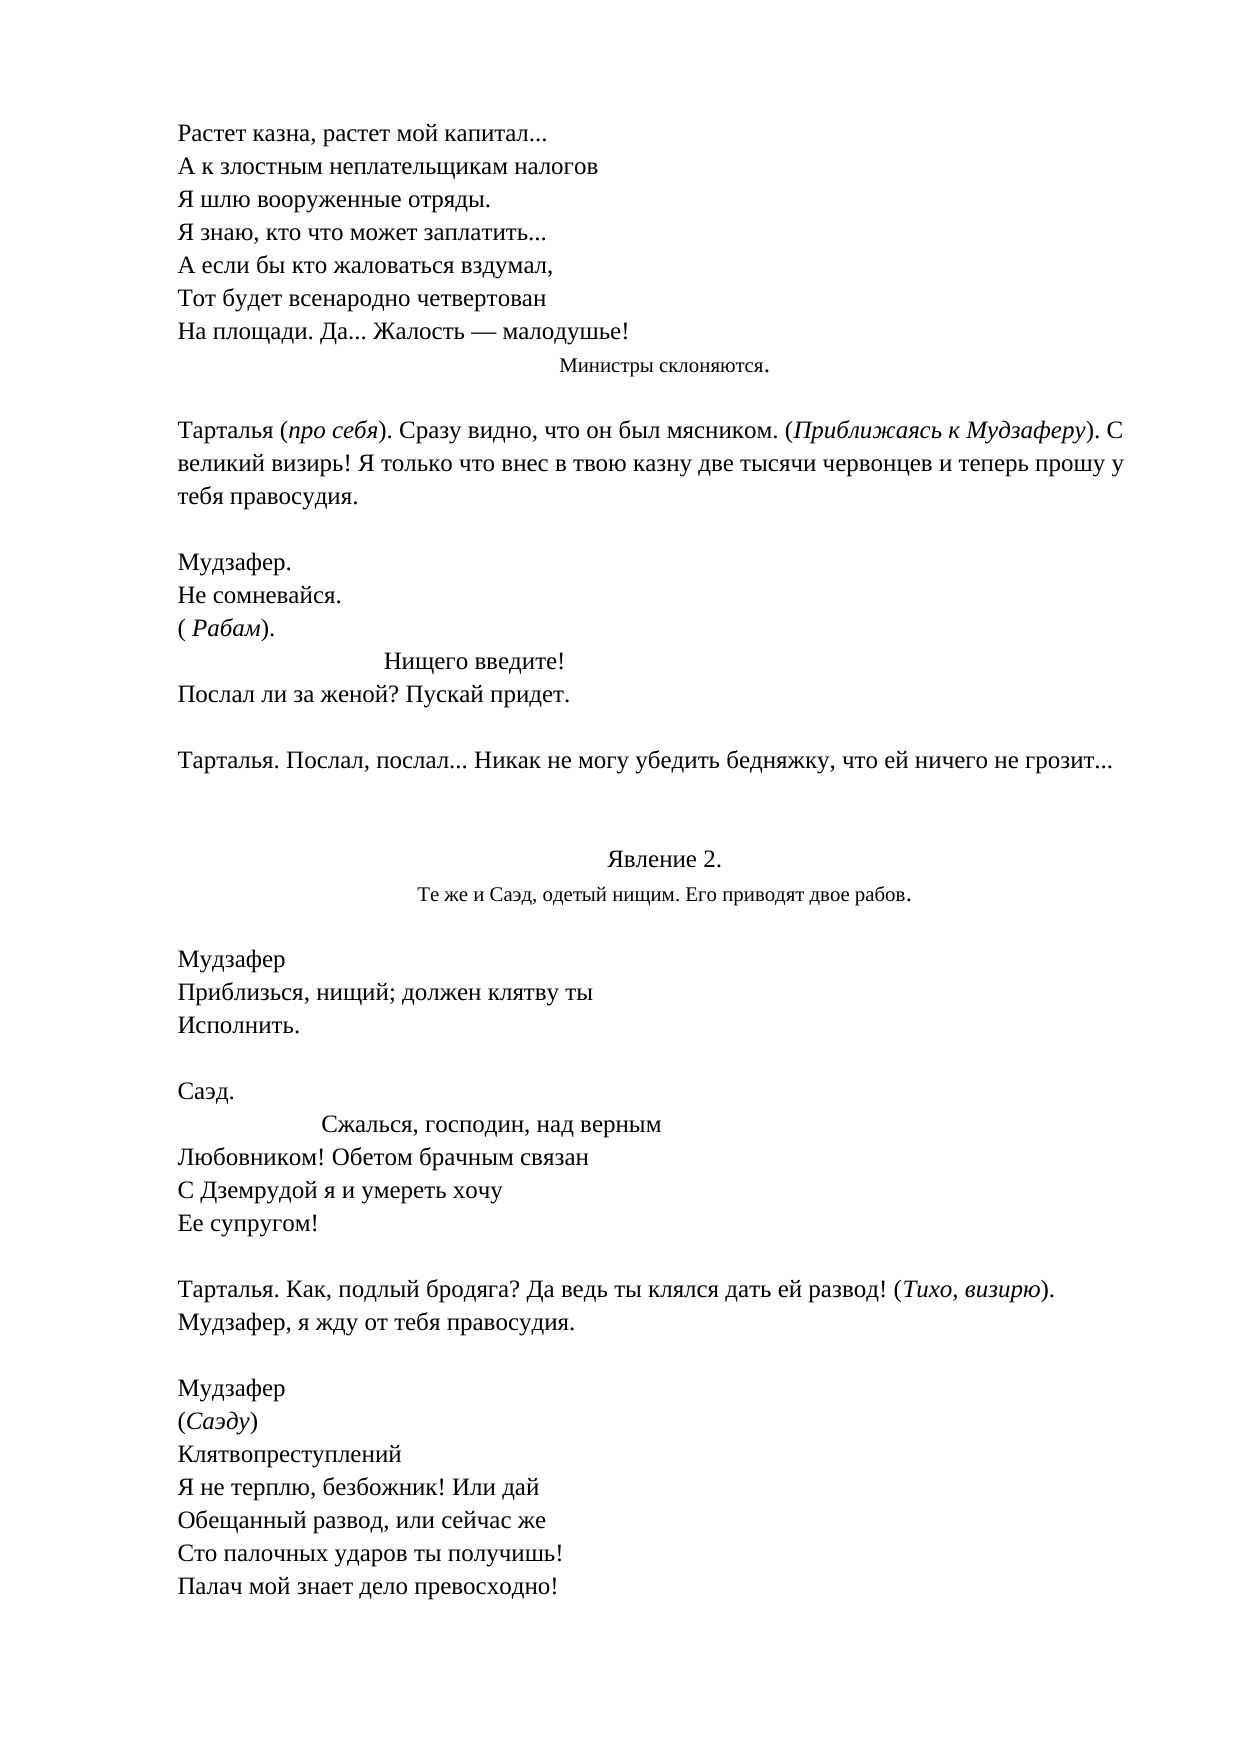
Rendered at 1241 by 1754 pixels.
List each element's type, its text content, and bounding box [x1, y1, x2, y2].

text Тот будет всенародно четвертован [177, 283, 1152, 312]
text Приблизься, нищий; должен клятву ты [177, 977, 1152, 1005]
text Растет казна, растет мой капитал... [177, 118, 1152, 147]
text Мудзафер [177, 944, 1152, 972]
text ( Рабам). [177, 613, 1152, 642]
text С Дземрудой я и умереть хочу [177, 1175, 1152, 1203]
text Обещанный развод, или сейчас же [177, 1505, 1152, 1534]
text (Саэду) [177, 1406, 1152, 1435]
text Клятвопреступлений [177, 1439, 1152, 1468]
text Нищего введите! [177, 646, 1152, 675]
text Исполнить. [177, 1010, 1152, 1038]
text Послал ли за женой? Пускай придет. [177, 679, 1152, 708]
text Я не терплю, безбожник! Или дай [177, 1472, 1152, 1501]
text Министры склоняются. [177, 349, 1152, 378]
text Мудзафер. [177, 547, 1152, 576]
text Те же и Саэд, одетый нищим. Его приводят двое рабов. [177, 878, 1152, 906]
text Явление 2. [177, 844, 1152, 873]
text Палач мой знает дело превосходно! [177, 1571, 1152, 1600]
text Мудзафер [177, 1373, 1152, 1402]
text Тарталья (про себя). Сразу видно, что он был мясником. (Приближаясь к Мудзаферу). С великий визирь! Я только что внес в твою казну две тысячи червонцев и теперь прошу у тебя правосудия. [177, 415, 1152, 510]
text Ее супругом! [177, 1208, 1152, 1237]
text Тарталья. Послал, послал... Никак не могу убедить бедняжку, что ей ничего не грозит... [177, 746, 1152, 774]
text А если бы кто жаловаться вздумал, [177, 250, 1152, 279]
text Сжалься, господин, над верным [177, 1109, 1152, 1137]
text Не сомневайся. [177, 580, 1152, 609]
text Я знаю, кто что может заплатить... [177, 217, 1152, 246]
text Любовником! Обетом брачным связан [177, 1142, 1152, 1171]
text Тарталья. Как, подлый бродяга? Да ведь ты клялся дать ей развод! (Тихо, визирю). Мудзафер, я жду от тебя правосудия. [177, 1274, 1152, 1336]
text А к злостным неплательщикам налогов [177, 151, 1152, 180]
text Я шлю вооруженные отряды. [177, 184, 1152, 213]
text Саэд. [177, 1076, 1152, 1104]
text На площади. Да... Жалость — малодушье! [177, 316, 1152, 345]
text Сто палочных ударов ты получишь! [177, 1538, 1152, 1567]
